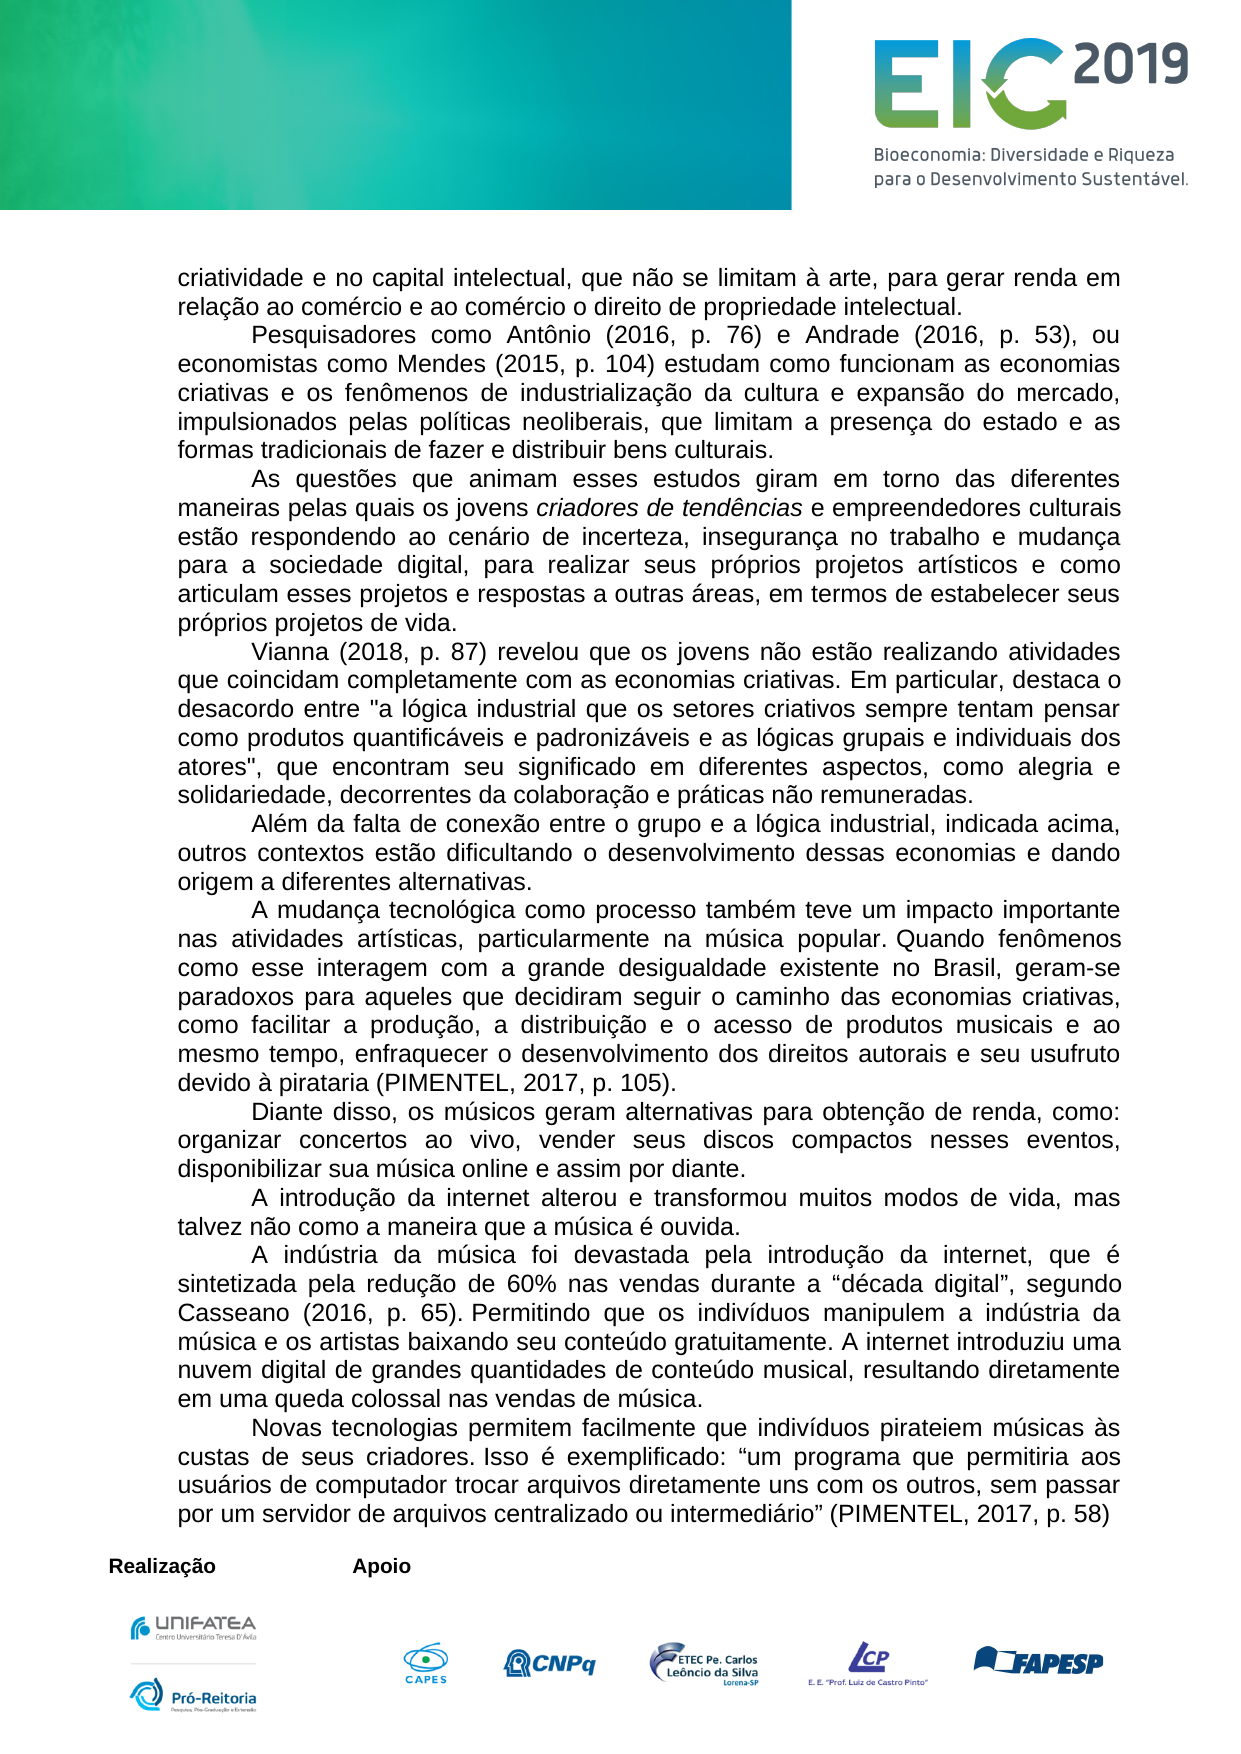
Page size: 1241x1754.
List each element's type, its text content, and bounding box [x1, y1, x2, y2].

text A mudança tecnológica como processo também teve um impacto importante nas atividades artísticas, particularmente na música popular. Quando fenômenos como esse interagem com a grande desigualdade existente no Brasil, geram-se paradoxos para aqueles que decidiram seguir o caminho das economias criativas, como facilitar a produção, a distribuição e o acesso de produtos musicais e ao mesmo tempo, enfraquecer o desenvolvimento dos direitos autorais e seu usufruto devido à pirataria (PIMENTEL, 2017, p. 105). [177, 895, 1122, 1097]
picture [67, 1586, 290, 1744]
text Pesquisadores como Antônio (2016, p. 76) e Andrade (2016, p. 53), ou economistas como Mendes (2015, p. 104) estudam como funcionam as economias criativas e os fenômenos de industrialização da cultura e expansão do mercado, impulsionados pelas políticas neoliberais, que limitam a presença do estado e as formas tradicionais de fazer e distribuir bens culturais. [177, 320, 1122, 464]
text A indústria da música foi devastada pela introdução da internet, que é sintetizada pela redução de 60% nas vendas durante a “década digital”, segundo Casseano (2016, p. 65). Permitindo que os indivíduos manipulem a indústria da música e os artistas baixando seu conteúdo gratuitamente. A internet introduziu uma nuvem digital de grandes quantidades de conteúdo musical, resultando diretamente em uma queda colossal nas vendas de música. [177, 1240, 1122, 1413]
text A introdução da internet alterou e transformou muitos modos de vida, mas talvez não como a maneira que a música é ouvida. [177, 1183, 1122, 1240]
picture [875, 38, 1188, 188]
text As questões que animam esses estudos giram em torno das diferentes maneiras pelas quais os jovens criadores de tendências e empreendedores culturais estão respondendo ao cenário de incerteza, insegurança no trabalho e mudança para a sociedade digital, para realizar seus próprios projetos artísticos e como articulam esses projetos e respostas a outras áreas, em termos de estabelecer seus próprios projetos de vida. [177, 464, 1122, 637]
text Vianna (2018, p. 87) revelou que os jovens não estão realizando atividades que coincidam completamente com as economias criativas. Em particular, destaca o desacordo entre "a lógica industrial que os setores criativos sempre tentam pensar como produtos quantificáveis ​​e padronizáveis ​​e as lógicas grupais e individuais dos atores", que encontram seu significado em diferentes aspectos, como alegria e solidariedade, decorrentes da colaboração e práticas não remuneradas. [177, 637, 1122, 809]
picture [384, 1584, 1104, 1742]
text Diante disso, os músicos geram alternativas para obtenção de renda, como: organizar concertos ao vivo, vender seus discos compactos nesses eventos, disponibilizar sua música online e assim por diante. [177, 1097, 1122, 1183]
text Além da falta de conexão entre o grupo e a lógica industrial, indicada acima, outros contextos estão dificultando o desenvolvimento dessas economias e dando origem a diferentes alternativas. [177, 809, 1122, 895]
picture [0, 0, 791, 210]
text Novas tecnologias permitem facilmente que indivíduos pirateiem músicas às custas de seus criadores. Isso é exemplificado: “um programa que permitiria aos usuários de computador trocar arquivos diretamente uns com os outros, sem passar por um servidor de arquivos centralizado ou intermediário” (PIMENTEL, 2017, p. 58) [177, 1413, 1122, 1528]
